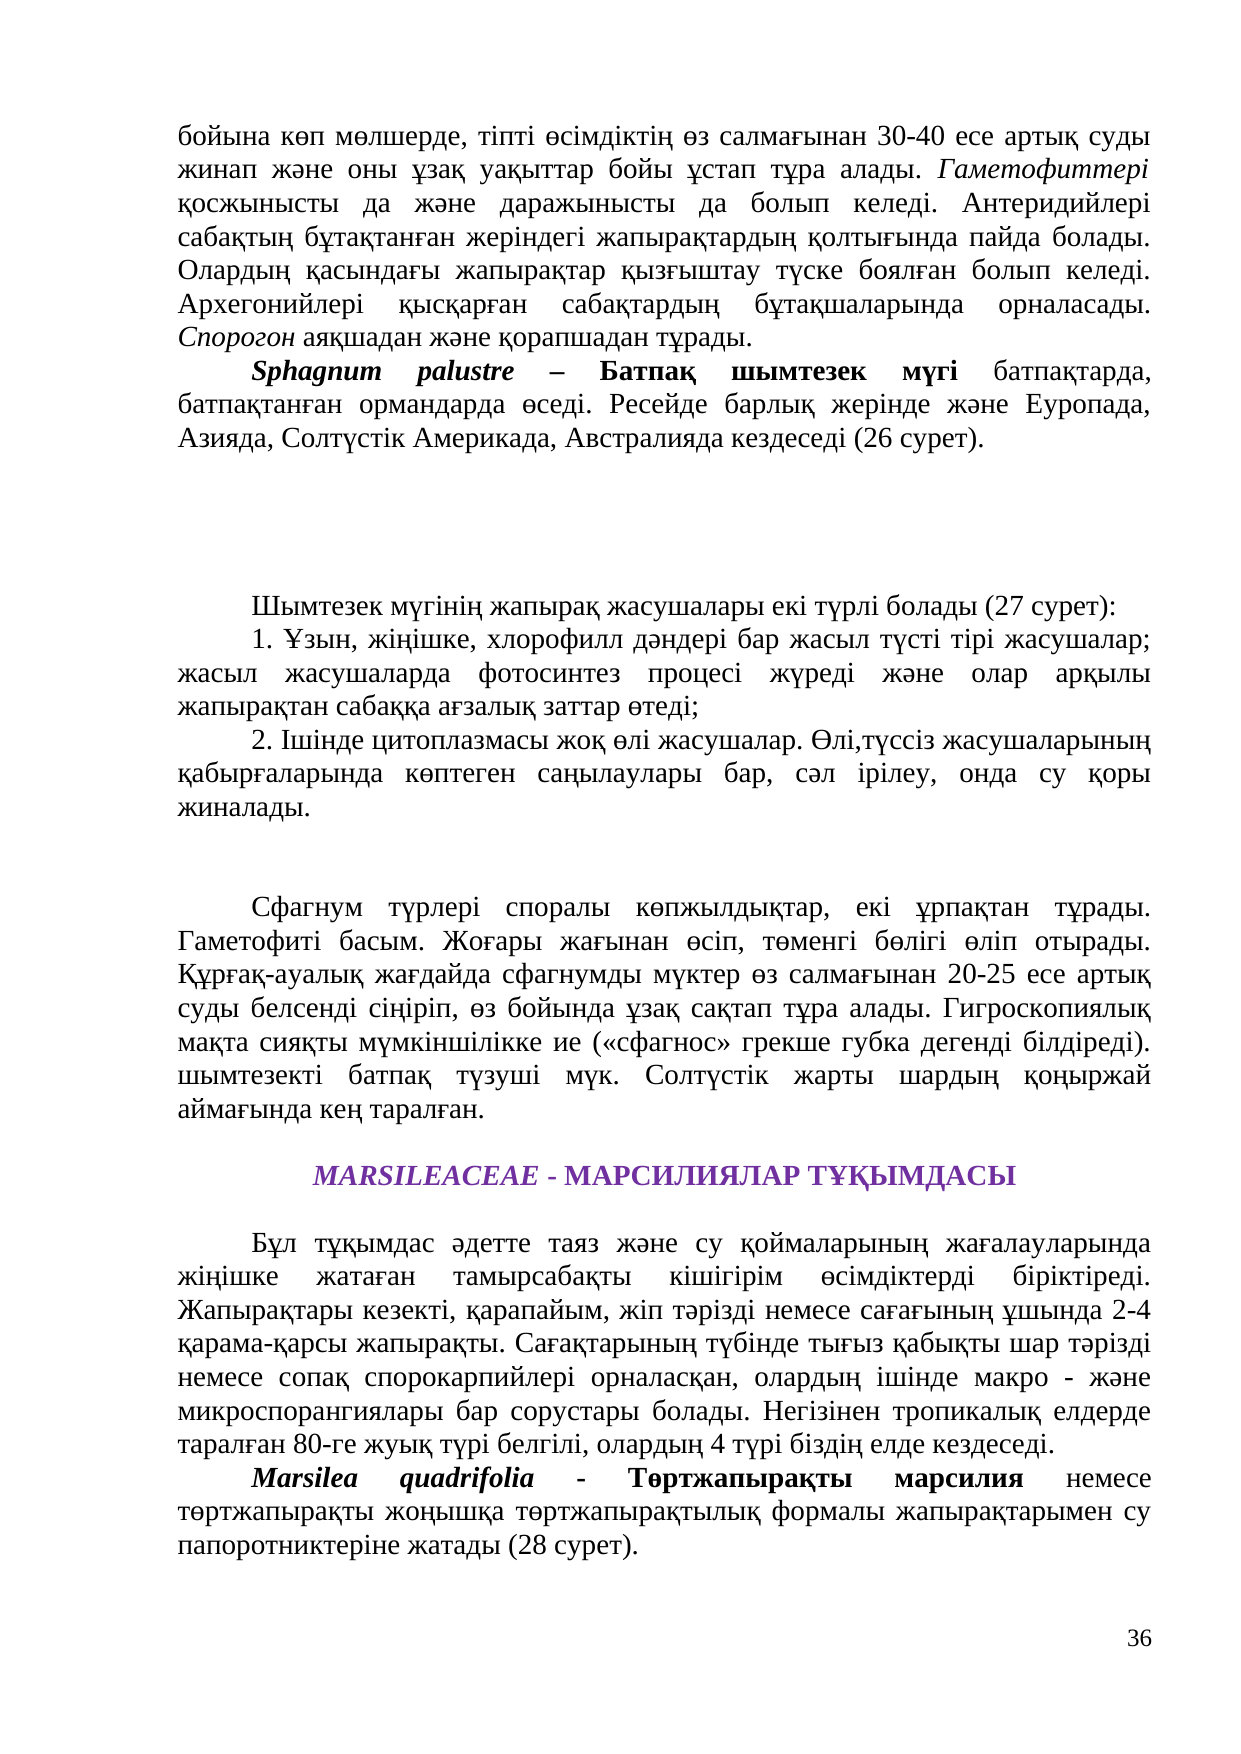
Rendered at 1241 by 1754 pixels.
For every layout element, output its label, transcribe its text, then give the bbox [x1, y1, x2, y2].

list Marsilea quadrifolia - Төртжапырақты марсилия немесе төртжапырақты жоңышқа төртжапырақтылық формалы жапырақтарымен су папоротниктеріне жатады (28 сурет). [177, 1460, 1152, 1560]
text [177, 118, 1152, 353]
list Шымтезек мүгінің жапырақ жасушалары екі түрлі болады (27 сурет): [177, 588, 1152, 621]
list 1. Ұзын, жіңішке, хлорофилл дәндері бар жасыл түсті тірі жасушалар; жасыл жасушаларда фотосинтез процесі жүреді және олар арқылы жапырақтан сабаққа ағзалық заттар өтеді; [177, 621, 1152, 722]
list 2. Ішінде цитоплазмасы жоқ өлі жасушалар. Өлі,түссіз жасушаларының қабырғаларында көптеген саңылаулары бар, сәл ірілеу, онда су қоры жиналады. [177, 722, 1152, 822]
text Сфагнум түрлері споралы көпжылдықтар, екі ұрпақтан тұрады. Гаметофиті басым. Жоғары жағынан өсіп, төменгі бөлігі өліп отырады. Құрғақ-ауалық жағдайда сфагнумды мүктер өз салмағынан 20-25 есе артық суды белсенді сіңіріп, өз бойында ұзақ сақтап тұра алады. Гигроскопиялық мақта сияқты мүмкіншілікке ие («сфагнос» грекше губка дегенді білдіреді). шымтезекті батпақ түзуші мүк. Солтүстік жарты шардың қоңыржай аймағында кең таралған. [177, 889, 1152, 1124]
text Бұл тұқымдас әдетте таяз және су қоймаларының жағалауларында жіңішке жатаған тамырсабақты кішігірім өсімдіктерді біріктіреді. Жапырақтары кезекті, қарапайым, жіп тәрізді немесе сағағының ұшында 2-4 қарама-қарсы жапырақты. Сағақтарының түбінде тығыз қабықты шар тәрізді немесе сопақ спорокарпийлері орналасқан, олардың ішінде макро - және микроспорангиялары бар сорустары болады. Негізінен тропикалық елдерде таралған 80-ге жуық түрі белгілі, олардың 4 түрі біздің елде кездеседі. [177, 1225, 1152, 1460]
text Sphagnum palustre – Батпақ шымтезек мүгі батпақтарда, батпақтанған ормандарда өседі. Ресейде барлық жерінде және Еуропада, Азияда, Солтүстік Америкада, Австралияда кездеседі (26 сурет). [177, 353, 1152, 453]
text Marsileaceae - марсилиялар тұқымдасы [177, 1158, 1152, 1191]
